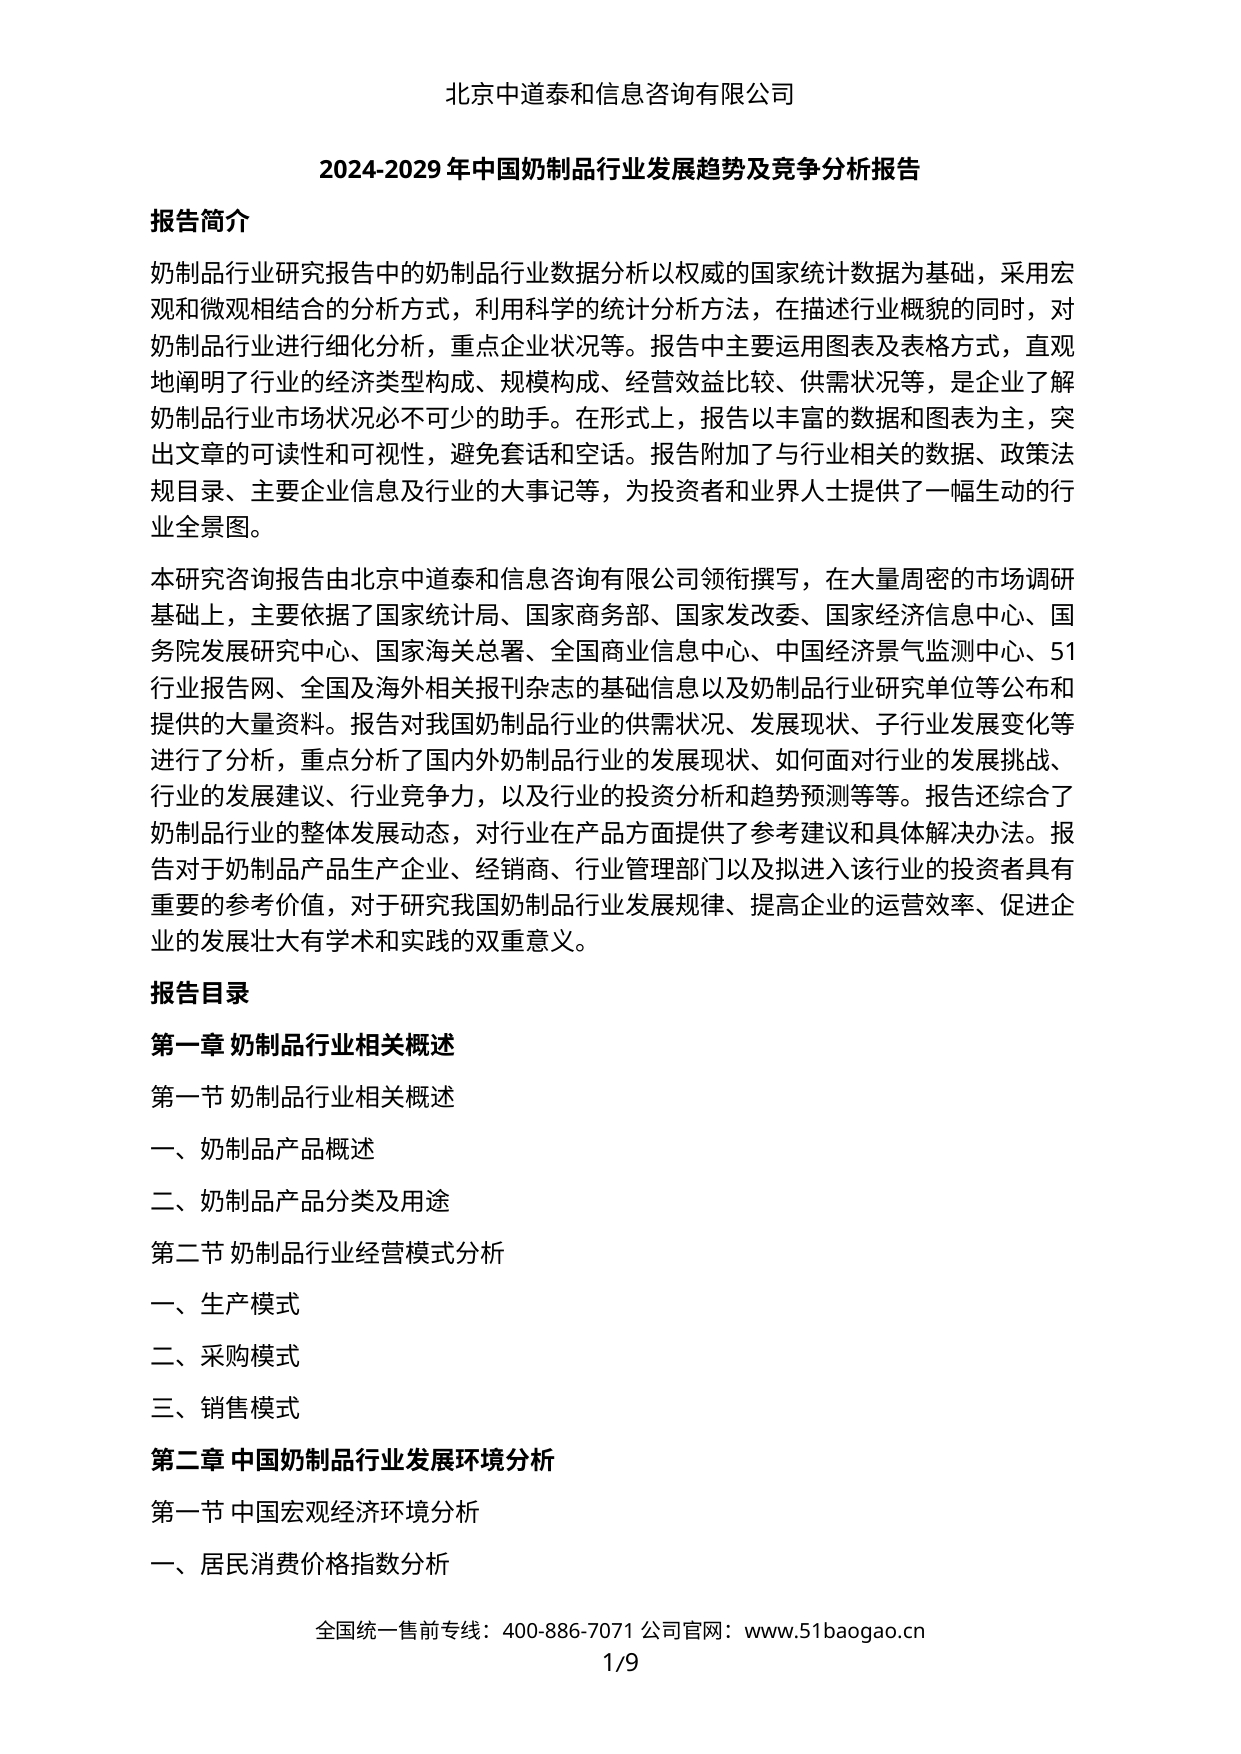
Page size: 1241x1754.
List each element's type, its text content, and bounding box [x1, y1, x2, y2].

text 2024-2029年中国奶制品行业发展趋势及竞争分析报告 [150, 150, 1090, 186]
text 奶制品行业研究报告中的奶制品行业数据分析以权威的国家统计数据为基础，采用宏观和微观相结合的分析方式，利用科学的统计分析方法，在描述行业概貌的同时，对奶制品行业进行细化分析，重点企业状况等。报告中主要运用图表及表格方式，直观地阐明了行业的经济类型构成、规模构成、经营效益比较、供需状况等，是企业了解奶制品行业市场状况必不可少的助手。在形式上，报告以丰富的数据和图表为主，突出文章的可读性和可视性，避免套话和空话。报告附加了与行业相关的数据、政策法规目录、主要企业信息及行业的大事记等，为投资者和业界人士提供了一幅生动的行业全景图。 [150, 254, 1090, 544]
text 第一节 中国宏观经济环境分析 [150, 1492, 1090, 1529]
text 二、采购模式 [150, 1337, 1090, 1373]
text 二、奶制品产品分类及用途 [150, 1181, 1090, 1217]
text 一、生产模式 [150, 1285, 1090, 1321]
text 报告简介 [150, 202, 1090, 238]
text 第一章 奶制品行业相关概述 [150, 1026, 1090, 1062]
text 三、销售模式 [150, 1389, 1090, 1425]
text 第二节 奶制品行业经营模式分析 [150, 1233, 1090, 1269]
text 报告目录 [150, 974, 1090, 1010]
text 第二章 中国奶制品行业发展环境分析 [150, 1441, 1090, 1477]
text 一、奶制品产品概述 [150, 1129, 1090, 1166]
text 一、居民消费价格指数分析 [150, 1544, 1090, 1581]
text 第一节 奶制品行业相关概述 [150, 1077, 1090, 1114]
text 本研究咨询报告由北京中道泰和信息咨询有限公司领衔撰写，在大量周密的市场调研基础上，主要依据了国家统计局、国家商务部、国家发改委、国家经济信息中心、国务院发展研究中心、国家海关总署、全国商业信息中心、中国经济景气监测中心、51行业报告网、全国及海外相关报刊杂志的基础信息以及奶制品行业研究单位等公布和提供的大量资料。报告对我国奶制品行业的供需状况、发展现状、子行业发展变化等进行了分析，重点分析了国内外奶制品行业的发展现状、如何面对行业的发展挑战、行业的发展建议、行业竞争力，以及行业的投资分析和趋势预测等等。报告还综合了奶制品行业的整体发展动态，对行业在产品方面提供了参考建议和具体解决办法。报告对于奶制品产品生产企业、经销商、行业管理部门以及拟进入该行业的投资者具有重要的参考价值，对于研究我国奶制品行业发展规律、提高企业的运营效率、促进企业的发展壮大有学术和实践的双重意义。 [150, 559, 1090, 958]
